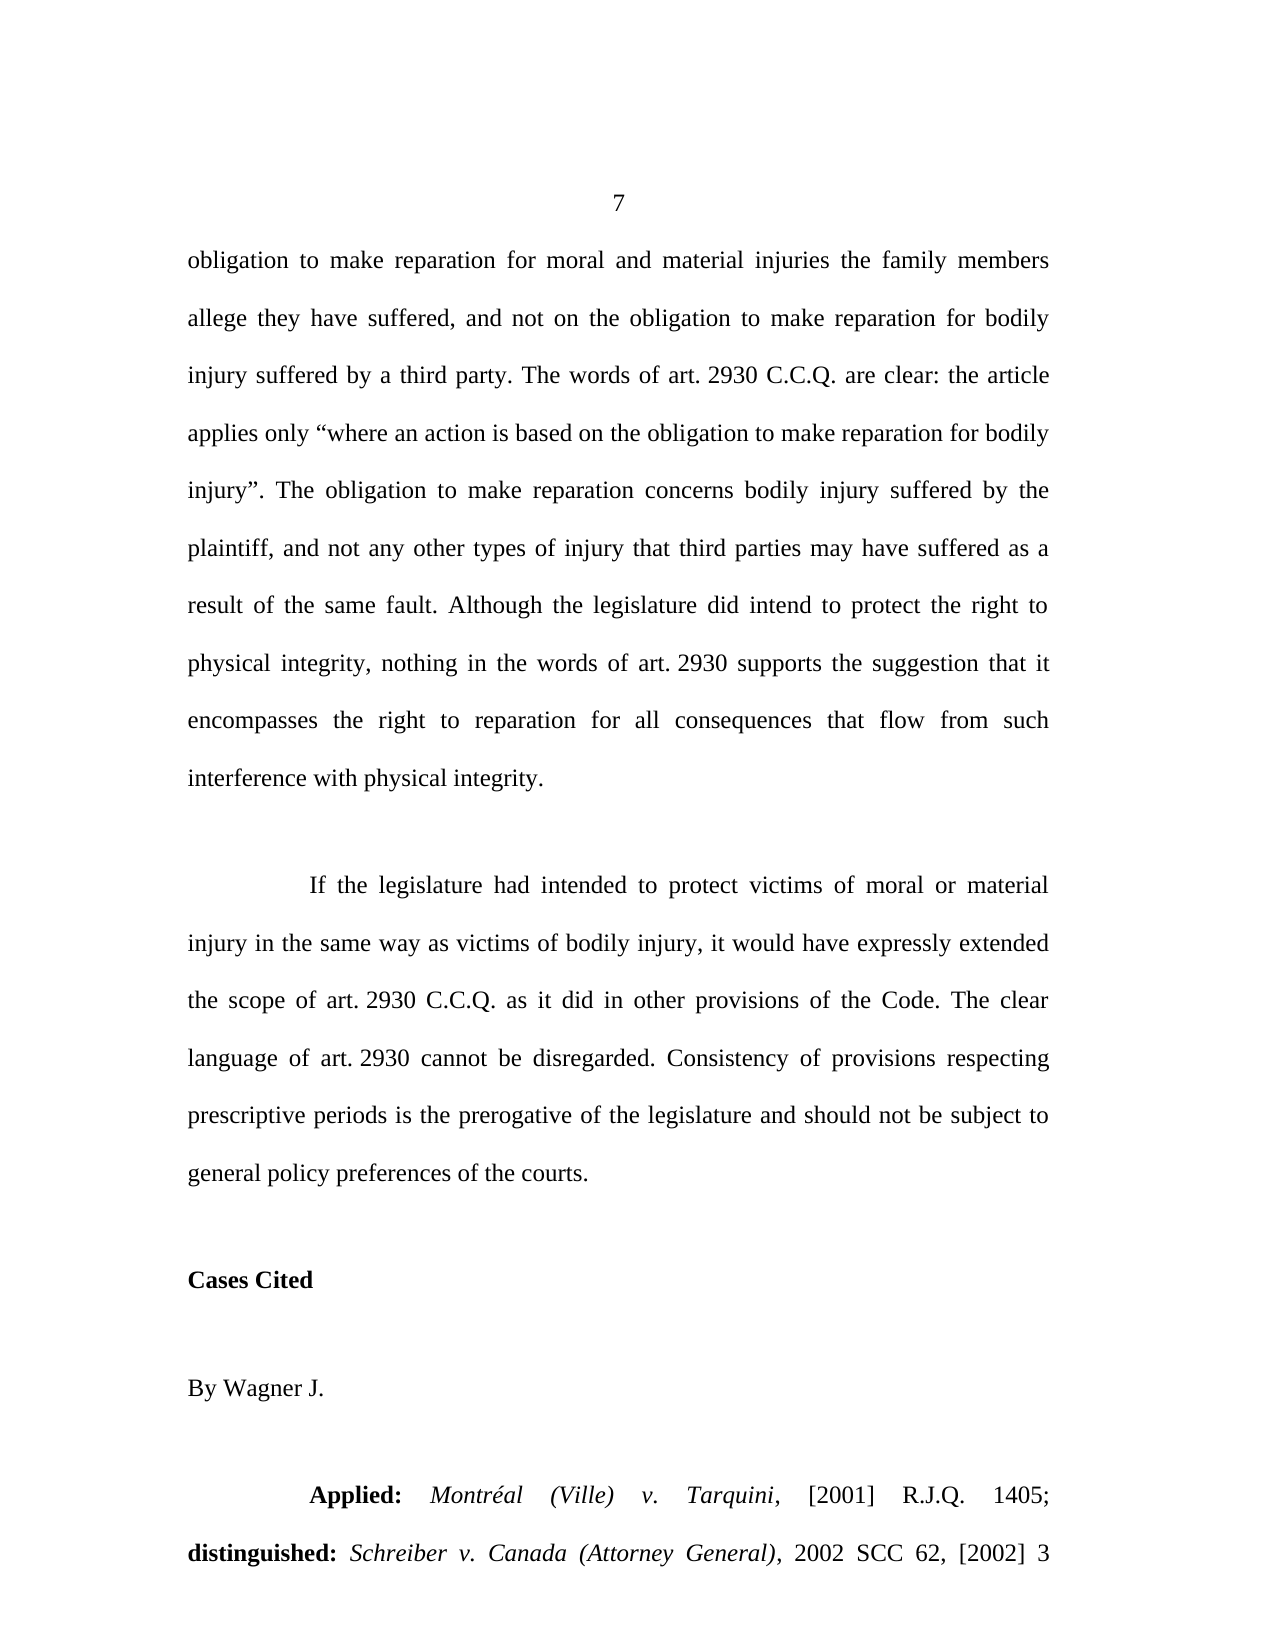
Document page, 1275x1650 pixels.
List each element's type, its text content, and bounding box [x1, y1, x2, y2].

text If the legislature had intended to protect victims of moral or material injury in the same way as victims of bodily injury, it would have expressly extended the scope of art. 2930 C.C.Q. as it did in other provisions of the Code. The clear language of art. 2930 cannot be disregarded. Consistency of provisions respecting prescriptive periods is the prerogative of the legislature and should not be subject to general policy preferences of the courts. [187, 870, 1050, 1186]
text Cases Cited [187, 1265, 1050, 1294]
text By Wagner J. [187, 1373, 1050, 1401]
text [187, 1480, 1050, 1566]
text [187, 245, 1050, 791]
